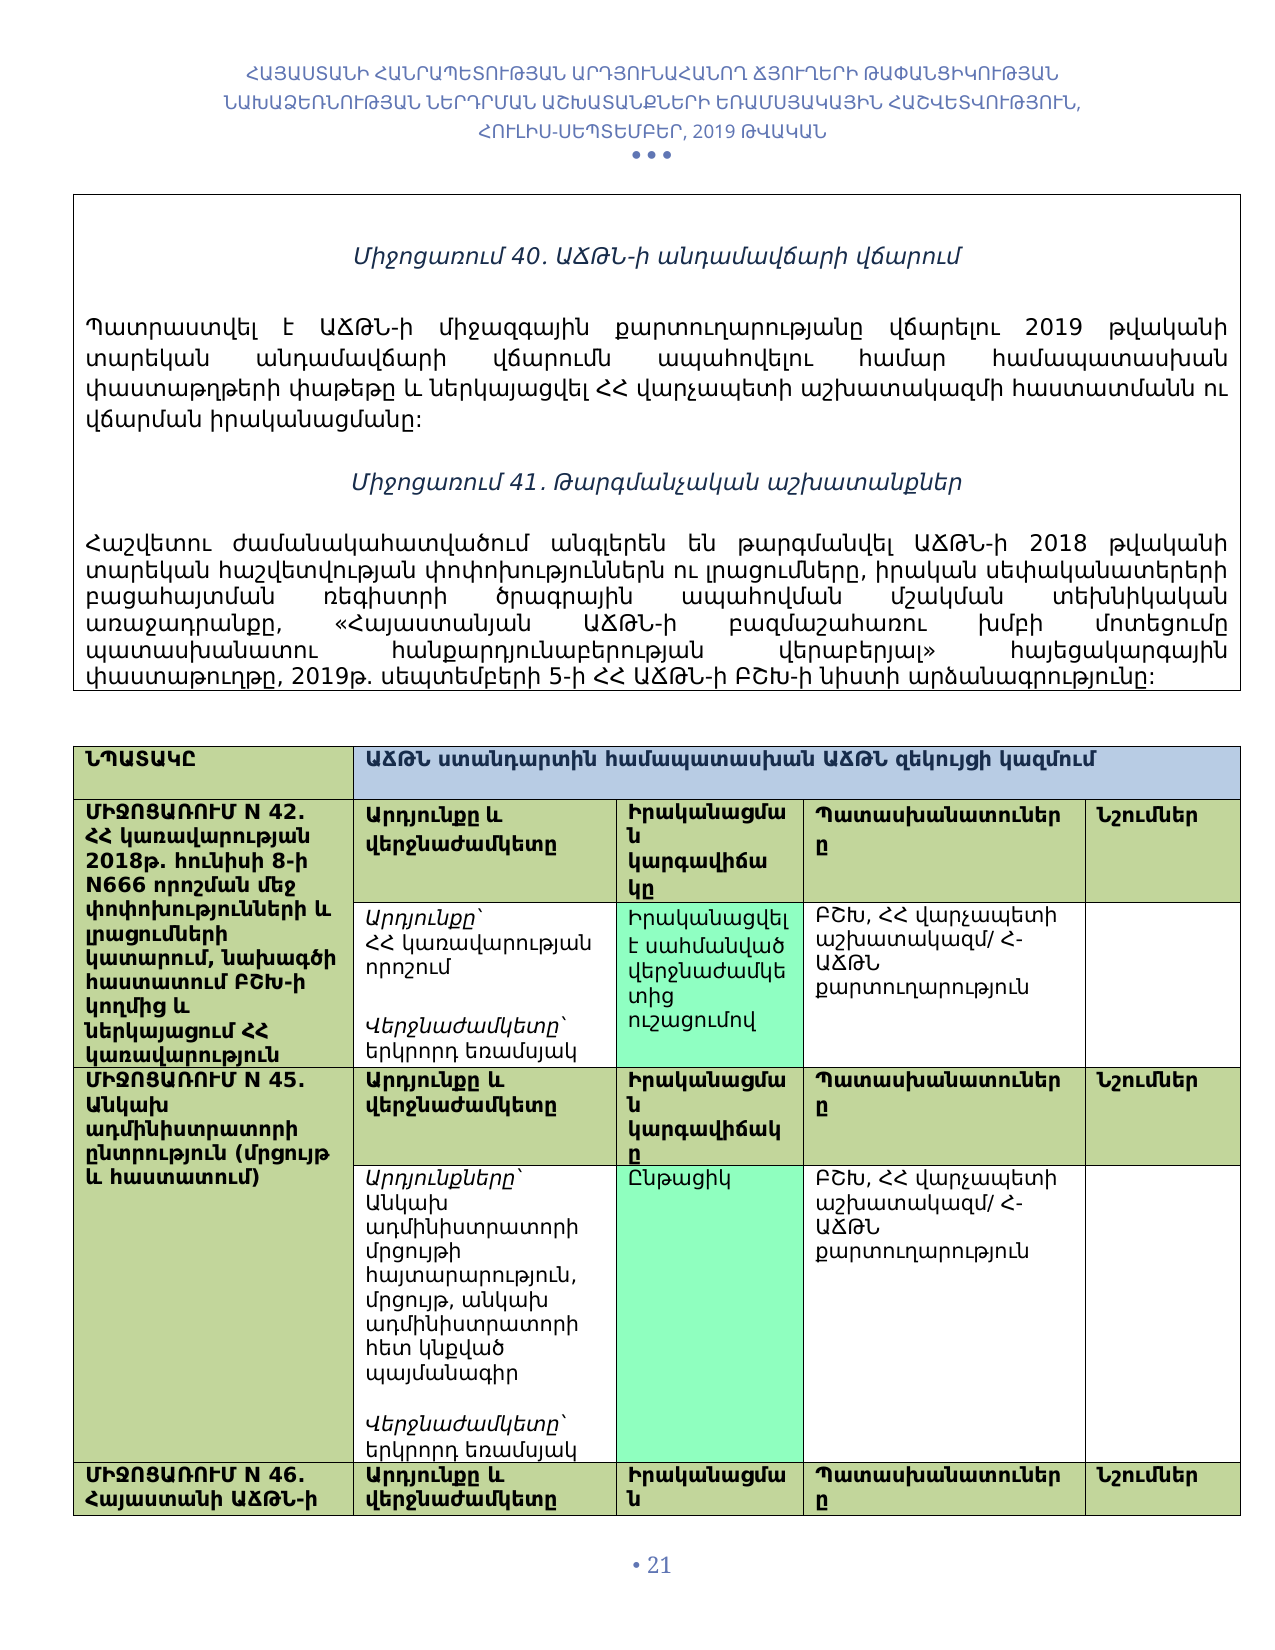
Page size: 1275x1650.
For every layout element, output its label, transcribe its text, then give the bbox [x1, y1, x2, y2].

table_header ՆՊԱՏԱԿԸ [74, 747, 353, 799]
table_cell ՄԻՋՈՑԱՌՈՒՄ N 45. Անկախ ադմինիստրատորի ընտրություն (մրցույթ և հաստատում) [74, 1068, 353, 1462]
table_cell Արդյունքը և վերջնաժամկետը [354, 1068, 616, 1165]
table_cell Իրականացման կարգավիճակը [617, 1068, 803, 1165]
table_cell [1086, 903, 1240, 1067]
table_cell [74, 1463, 353, 1515]
table_cell ԲՇԽ, ՀՀ վարչապետի աշխատակազմ/ Հ-ԱՃԹՆ քարտուղարություն [804, 903, 1085, 1067]
table_cell ՄԻՋՈՑԱՌՈՒՄ N 42. ՀՀ կառավարության 2018թ. հունիսի 8-ի N666 որոշման մեջ փոփոխությունների և լրացումների կատարում, նախագծի հաստատում ԲՇԽ-ի կողմից և ներկայացում ՀՀ կառավարություն [74, 800, 353, 1067]
table_header ԱՃԹՆ ստանդարտին համապատասխան ԱՃԹՆ զեկույցի կազմում [354, 747, 1240, 799]
table_cell Պատասխանատուները [804, 1068, 1085, 1165]
table_cell [1086, 1166, 1240, 1462]
table_cell Նշումներ [1086, 1463, 1240, 1515]
table_cell Իրականացվել է սահմանված վերջնաժամկետից ուշացումով [617, 903, 803, 1067]
table_cell Արդյունքները՝ Անկախ ադմինիստրատորի մրցույթի հայտարարություն, մրցույթ, անկախ ադմինիստրատորի հետ կնքված պայմանագիր Վերջնաժամկետը՝ երկրորդ եռամսյակ [354, 1166, 616, 1462]
table_cell Արդյունքը՝ ՀՀ կառավարության որոշում Վերջնաժամկետը՝ երկրորդ եռամսյակ [354, 903, 616, 1067]
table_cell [74, 195, 1240, 690]
table_cell Պատասխանատուները [804, 1463, 1085, 1515]
table_cell Պատասխանատուները [804, 800, 1085, 902]
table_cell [617, 1463, 803, 1515]
table_cell ԲՇԽ, ՀՀ վարչապետի աշխատակազմ/ Հ-ԱՃԹՆ քարտուղարություն [804, 1166, 1085, 1462]
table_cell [354, 1463, 616, 1515]
table_cell Ընթացիկ [617, 1166, 803, 1462]
table_cell Նշումներ [1086, 800, 1240, 902]
table_cell Նշումներ [1086, 1068, 1240, 1165]
table_cell Արդյունքը և վերջնաժամկետը [354, 800, 616, 902]
table_cell Իրականացման կարգավիճակը [617, 800, 803, 902]
